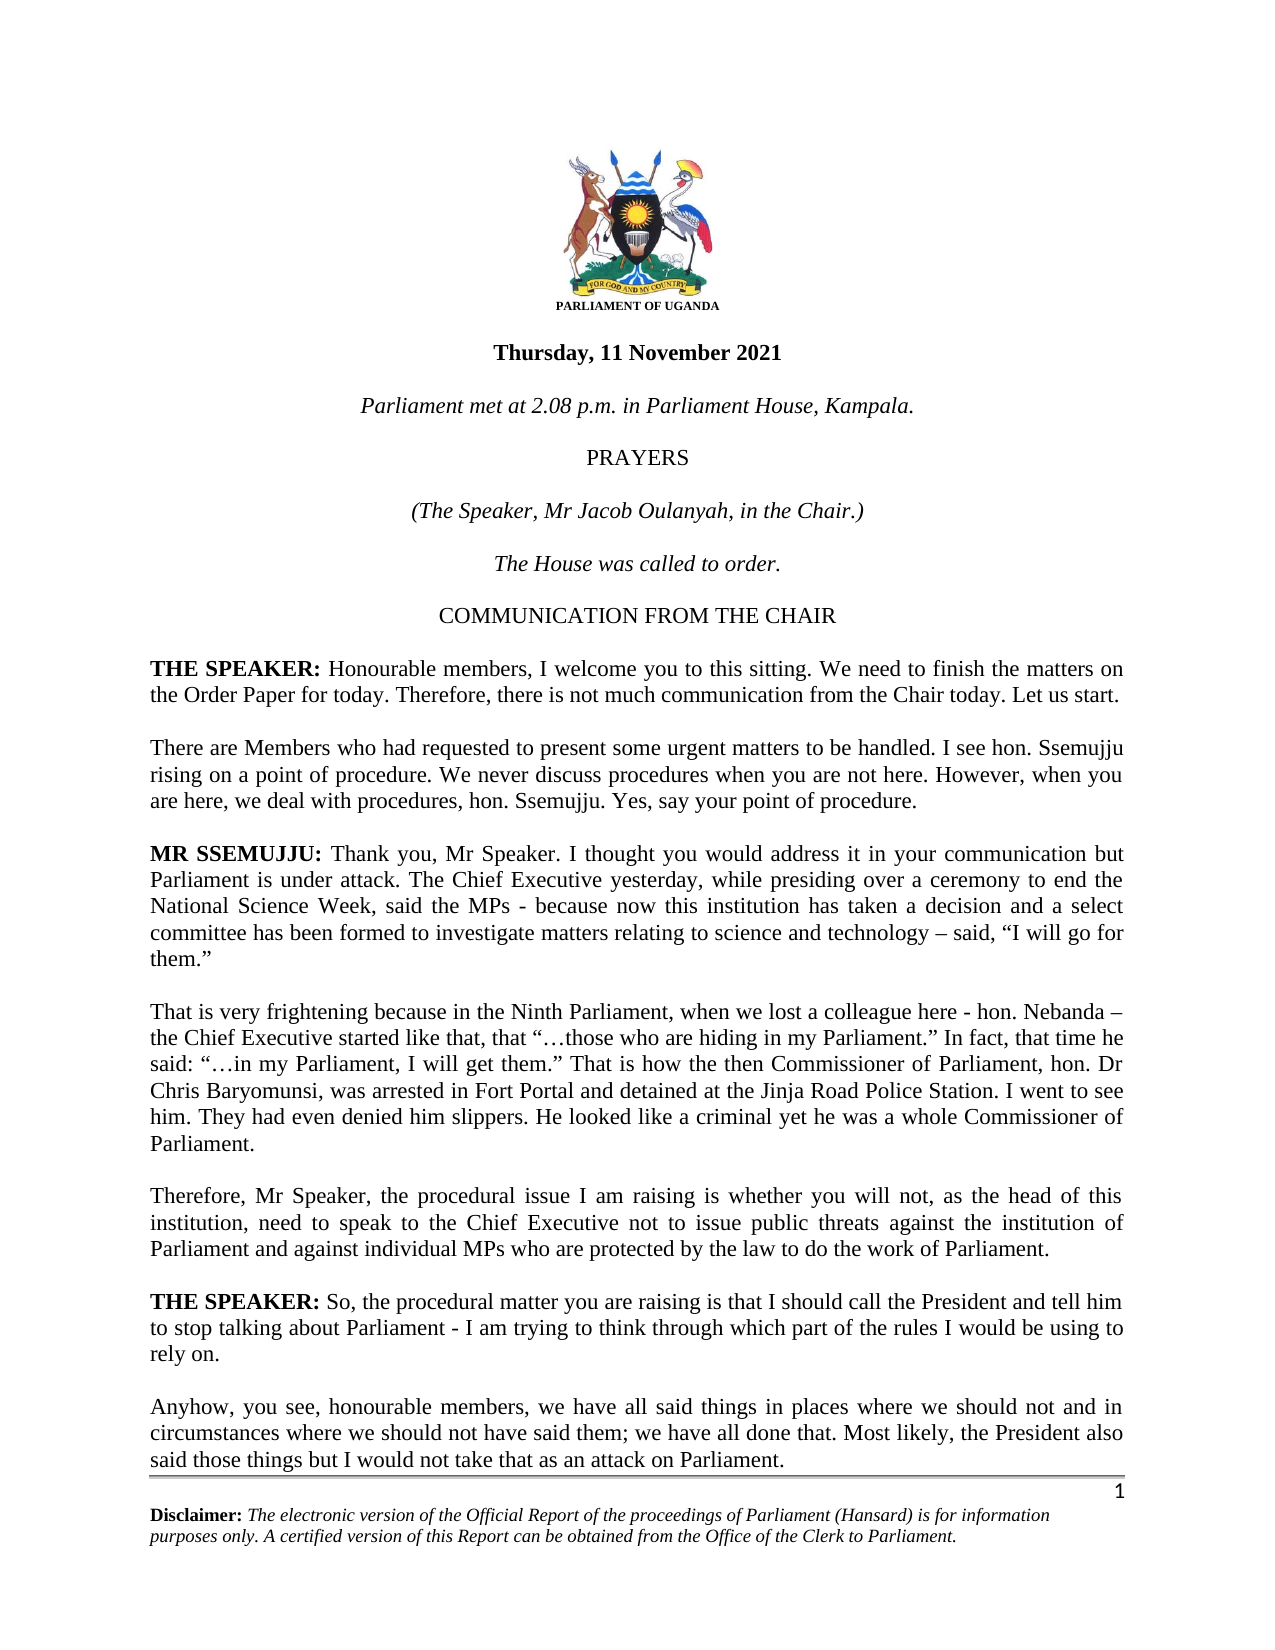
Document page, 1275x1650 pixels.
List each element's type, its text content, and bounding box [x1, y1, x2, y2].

text There are Members who had requested to present some urgent matters to be handled. I see hon. Ssemujju rising on a point of procedure. We never discuss procedures when you are not here. However, when you are here, we deal with procedures, hon. Ssemujju. Yes, say your point of procedure. [150, 734, 1125, 813]
text THE SPEAKER: So, the procedural matter you are raising is that I should call the President and tell him to stop talking about Parliament - I am trying to think through which part of the rules I would be using to rely on. [150, 1288, 1125, 1367]
text MR SSEMUJJU: Thank you, Mr Speaker. I thought you would address it in your communication but Parliament is under attack. The Chief Executive yesterday, while presiding over a ceremony to end the National Science Week, said the MPs - because now this institution has taken a decision and a select committee has been formed to investigate matters relating to science and technology – said, “I will go for them.” [150, 840, 1125, 971]
text PRAYERS [150, 444, 1125, 471]
text Therefore, Mr Speaker, the procedural issue I am raising is whether you will not, as the head of this institution, need to speak to the Chief Executive not to issue public threats against the institution of Parliament and against individual MPs who are protected by the law to do the work of Parliament. [150, 1182, 1125, 1261]
text (The Speaker, Mr Jacob Oulanyah, in the Chair.) [150, 497, 1125, 523]
text PARLIAMENT OF UGANDA [150, 298, 1125, 313]
text The House was called to order. [150, 550, 1125, 576]
text Anyhow, you see, honourable members, we have all said things in places where we should not and in circumstances where we should not have said them; we have all done that. Most likely, the President also said those things but I would not take that as an attack on Parliament. [150, 1393, 1125, 1472]
text That is very frightening because in the Ninth Parliament, when we lost a colleague here - hon. Nebanda – the Chief Executive started like that, that “…those who are hiding in my Parliament.” In fact, that time he said: “…in my Parliament, I will get them.” That is how the then Commissioner of Parliament, hon. Dr Chris Baryomunsi, was arrested in Fort Portal and detained at the Jinja Road Police Station. I went to see him. They had even denied him slippers. He looked like a criminal yet he was a whole Commissioner of Parliament. [150, 998, 1125, 1156]
text COMMUNICATION FROM THE CHAIR [150, 602, 1125, 629]
text Thursday, 11 November 2021 [150, 339, 1125, 365]
text THE SPEAKER: Honourable members, I welcome you to this sitting. We need to finish the matters on the Order Paper for today. Therefore, there is not much communication from the Chair today. Let us start. [150, 655, 1125, 708]
picture [149, 1475, 1125, 1479]
text Parliament met at 2.08 p.m. in Parliament House, Kampala. [150, 392, 1125, 418]
picture [562, 148, 713, 299]
